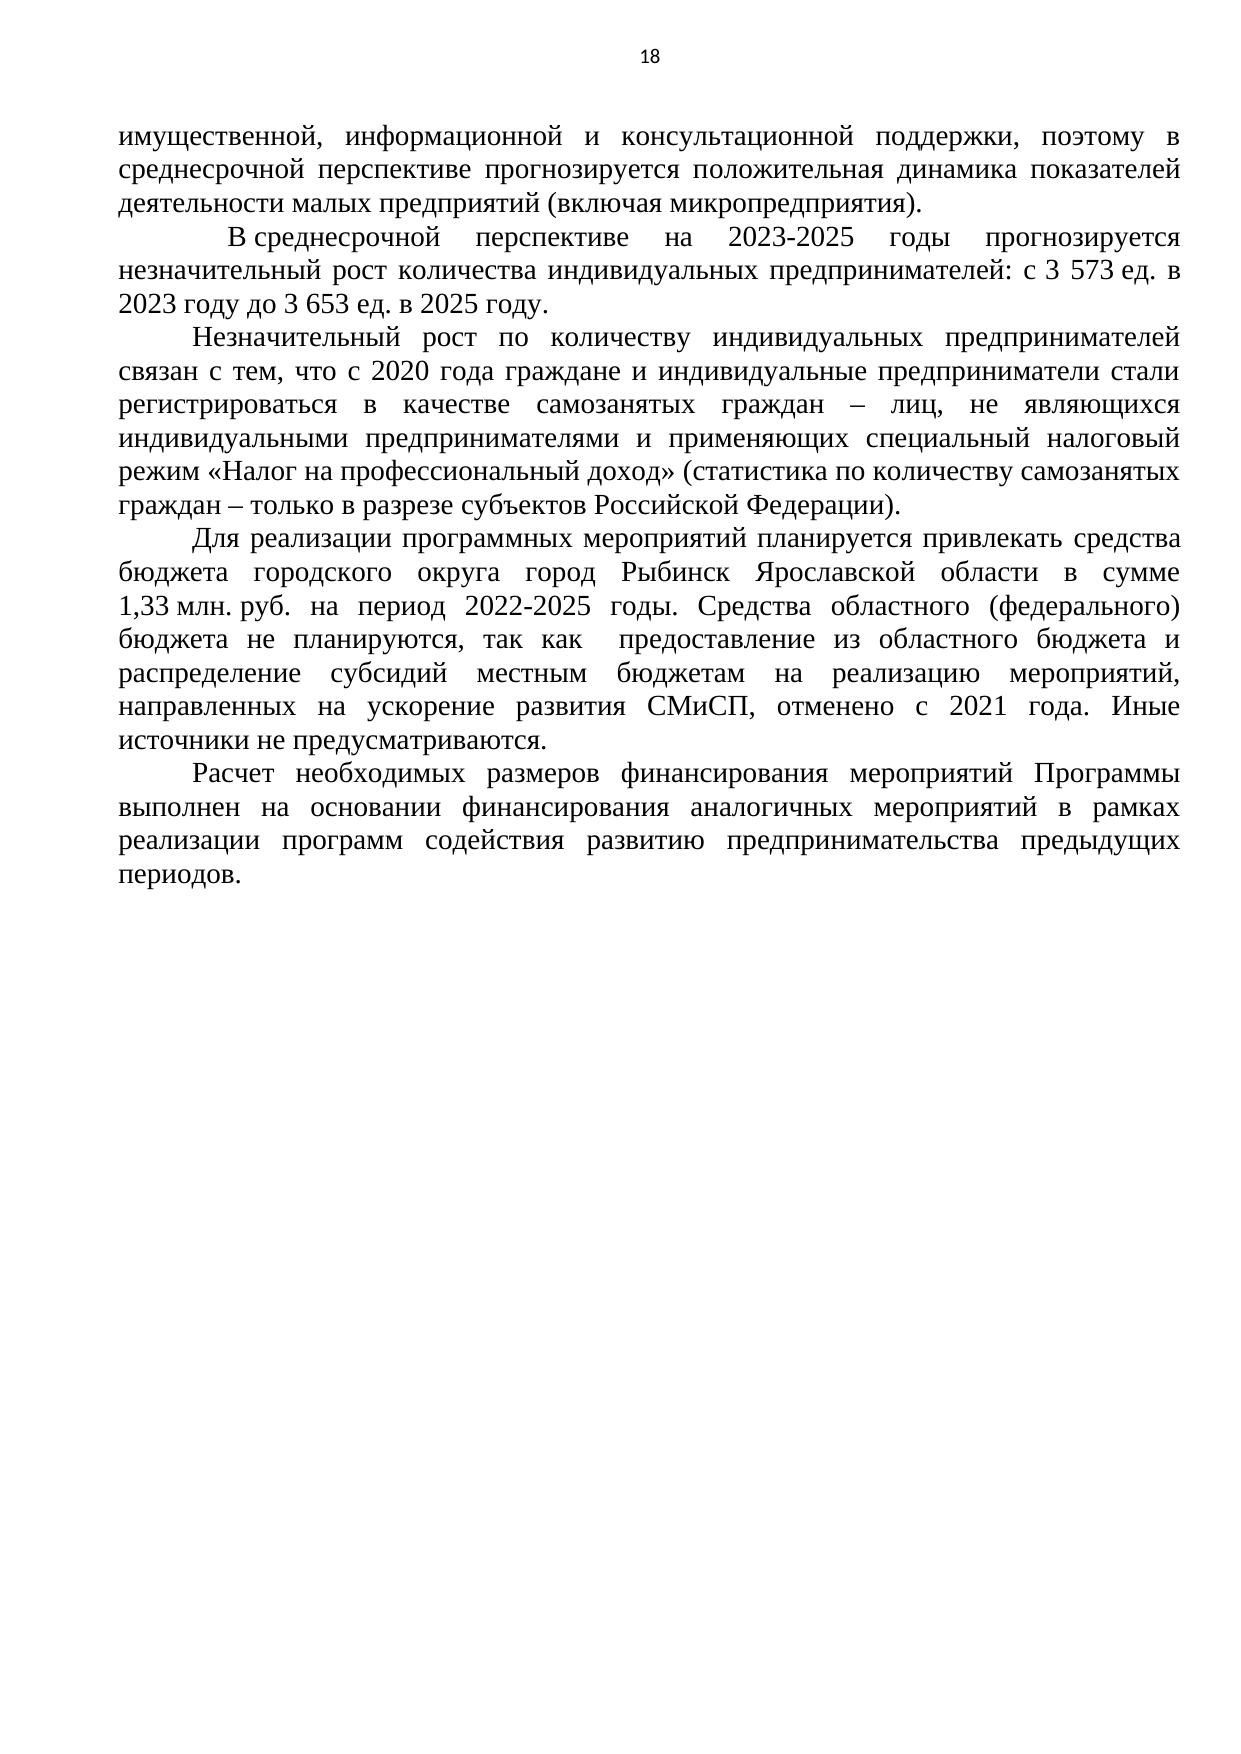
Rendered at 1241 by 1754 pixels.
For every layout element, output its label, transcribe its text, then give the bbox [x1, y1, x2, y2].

text Незначительный рост по количеству индивидуальных предпринимателей связан с тем, что с 2020 года граждане и индивидуальные предприниматели стали регистрироваться в качестве самозанятых граждан – лиц, не являющихся индивидуальными предпринимателями и применяющих специальный налоговый режим «Налог на профессиональный доход» (статистика по количеству самозанятых граждан – только в разрезе субъектов Российской Федерации). [118, 319, 1181, 521]
text Расчет необходимых размеров финансирования мероприятий Программы выполнен на основании финансирования аналогичных мероприятий в рамках реализации программ содействия развитию предпринимательства предыдущих периодов. [118, 755, 1181, 889]
text Для реализации программных мероприятий планируется привлекать средства бюджета городского округа город Рыбинск Ярославской области в сумме 1,33 млн. руб. на период 2022-2025 годы. Средства областного (федерального) бюджета не планируются, так как предоставление из областного бюджета и распределение субсидий местным бюджетам на реализацию мероприятий, направленных на ускорение развития СМиСП, отменено с 2021 года. Иные источники не предусматриваются. [118, 521, 1181, 755]
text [118, 118, 1181, 219]
text В среднесрочной перспективе на 2023-2025 годы прогнозируется незначительный рост количества индивидуальных предпринимателей: с 3 573 ед. в 2023 году до 3 653 ед. в 2025 году. [118, 219, 1181, 319]
